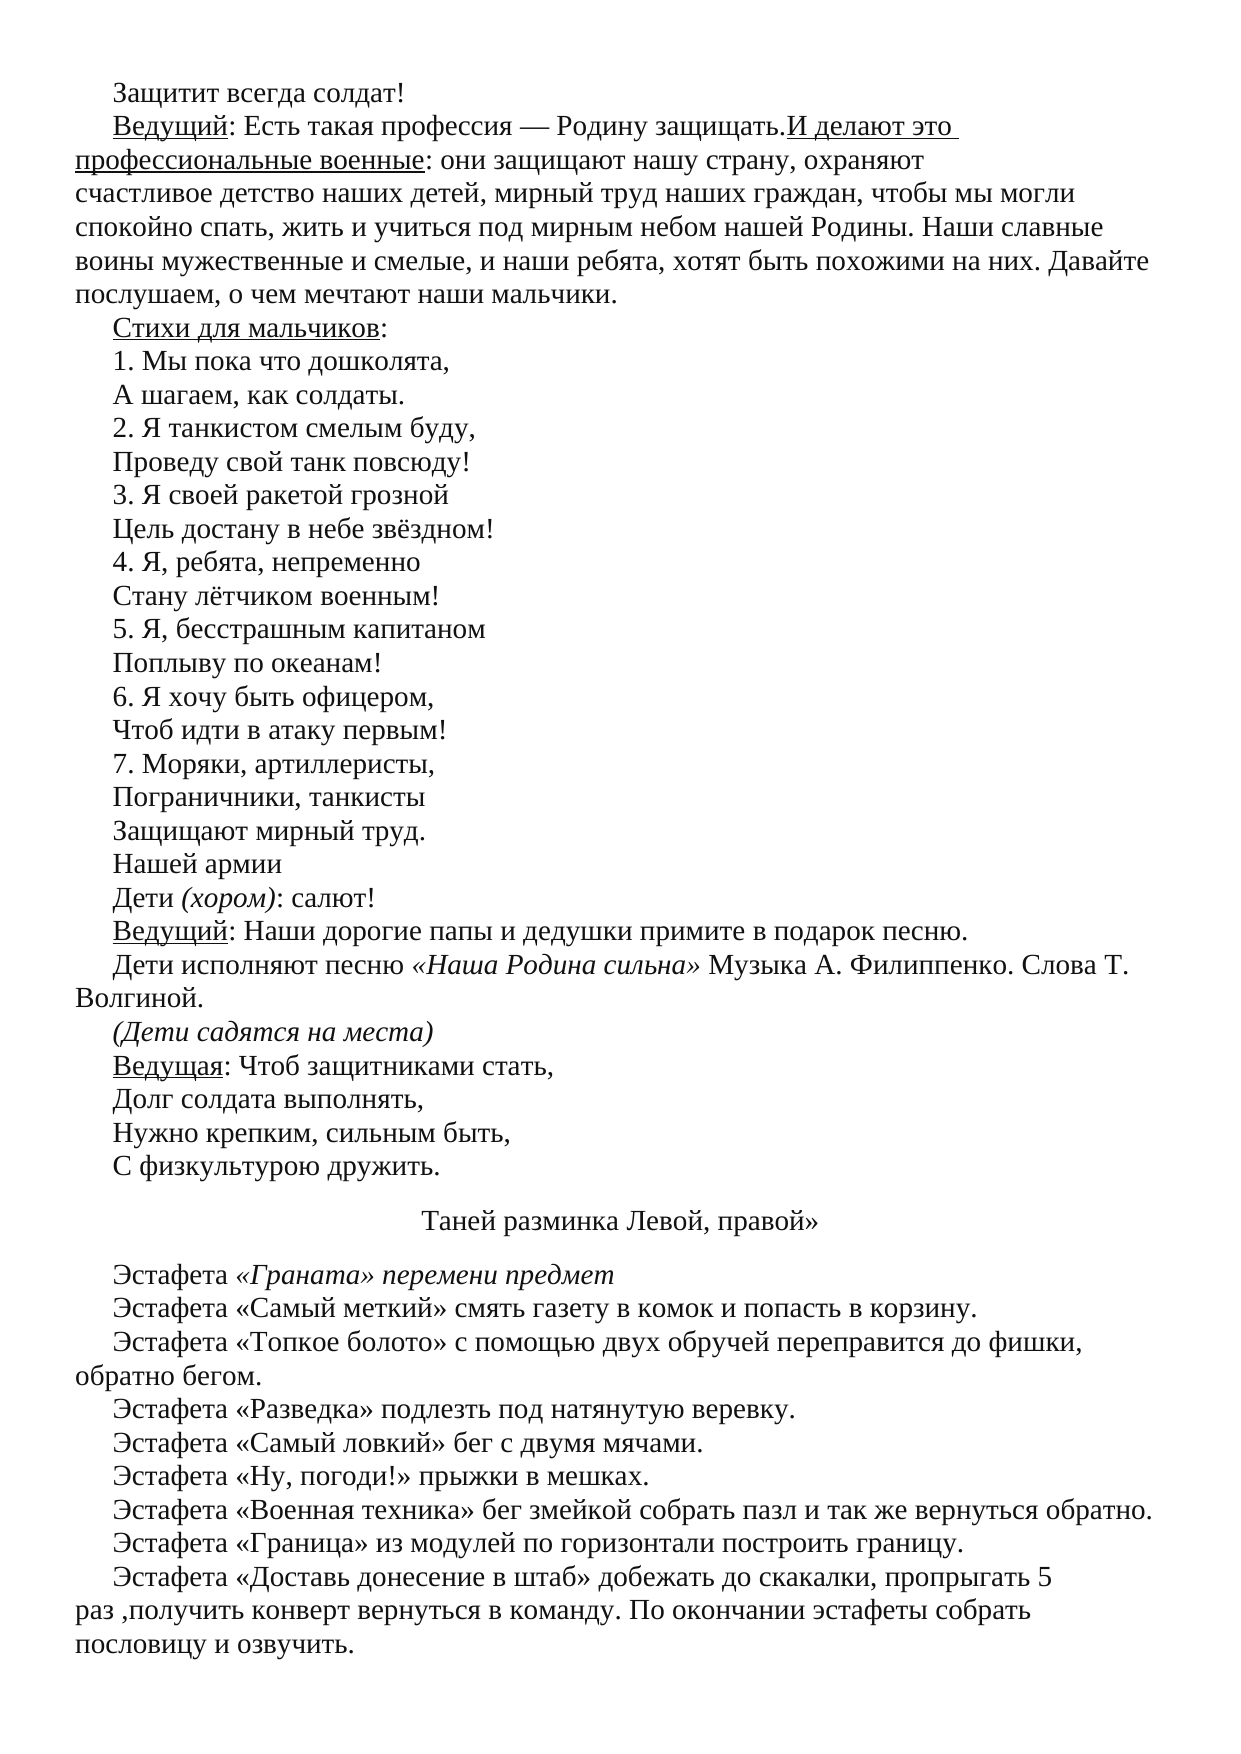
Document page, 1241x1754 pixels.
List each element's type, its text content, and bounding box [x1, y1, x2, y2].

text 6. Я хочу быть офицером, [75, 679, 1165, 712]
text Эстафета «Доставь донесение в штаб» добежать до скакалки, пропрыгать 5 раз ,получить конверт вернуться в команду. По окончании эстафеты собрать пословицу и озвучить. [75, 1559, 1165, 1659]
text Ведущий: Наши дорогие папы и дедушки примите в подарок песню. [75, 913, 1165, 947]
text Таней разминка Левой, правой» [75, 1203, 1165, 1236]
text Эстафета «Самый меткий» смять газету в комок и попасть в корзину. [75, 1291, 1165, 1324]
text Цель достану в небе звёздном! [75, 511, 1165, 544]
text Поплыву по океанам! [75, 645, 1165, 679]
text Защитит всегда солдат! [75, 75, 1165, 108]
text 1. Мы пока что дошколята, [75, 343, 1165, 377]
text 2. Я танкистом смелым буду, [75, 410, 1165, 444]
text Стану лётчиком военным! [75, 578, 1165, 612]
text 4. Я, ребята, непременно [75, 544, 1165, 578]
text Дети (хором): салют! [75, 880, 1165, 913]
text Эстафета «Ну, погоди!» прыжки в мешках. [75, 1458, 1165, 1492]
text (Дети садятся на места) [75, 1014, 1165, 1048]
text 5. Я, бесстрашным капитаном [75, 612, 1165, 645]
text Эстафета «Топкое болото» с помощью двух обручей переправится до фишки, обратно бегом. [75, 1324, 1165, 1391]
text Ведущий: Есть такая профессия — Родину защищать.И делают это профессиональные военные: они защищают нашу страну, охраняют счастливое детство наших детей, мирный труд наших граждан, чтобы мы могли спокойно спать, жить и учиться под мирным небом нашей Родины. Наши славные воины мужественные и смелые, и наши ребята, хотят быть похожими на них. Давайте послушаем, о чем мечтают наши мальчики. [75, 108, 1165, 310]
text Эстафета «Военная техника» бег змейкой собрать пазл и так же вернуться обратно. [75, 1492, 1165, 1525]
text Долг солдата выполнять, [75, 1081, 1165, 1115]
text Нашей армии [75, 846, 1165, 880]
text 3. Я своей ракетой грозной [75, 477, 1165, 511]
text Эстафета «Граната» перемени предмет [75, 1257, 1165, 1291]
text А шагаем, как солдаты. [75, 377, 1165, 410]
text Защищают мирный труд. [75, 813, 1165, 846]
text Дети исполняют песню «Наша Родина сильна» Музыка А. Филиппенко. Слова Т. Волгиной. [75, 947, 1165, 1014]
text Эстафета «Разведка» подлезть под натянутую веревку. [75, 1391, 1165, 1425]
text С физкультурою дружить. [75, 1148, 1165, 1182]
text Проведу свой танк повсюду! [75, 444, 1165, 477]
text Пограничники, танкисты [75, 779, 1165, 813]
text Чтоб идти в атаку первым! [75, 712, 1165, 746]
text 7. Моряки, артиллеристы, [75, 746, 1165, 779]
text Нужно крепким, сильным быть, [75, 1115, 1165, 1148]
text Эстафета «Граница» из модулей по горизонтали построить границу. [75, 1525, 1165, 1559]
text Стихи для мальчиков: [75, 310, 1165, 343]
text Ведущая: Чтоб защитниками стать, [75, 1048, 1165, 1081]
text Эстафета «Самый ловкий» бег с двумя мячами. [75, 1425, 1165, 1458]
